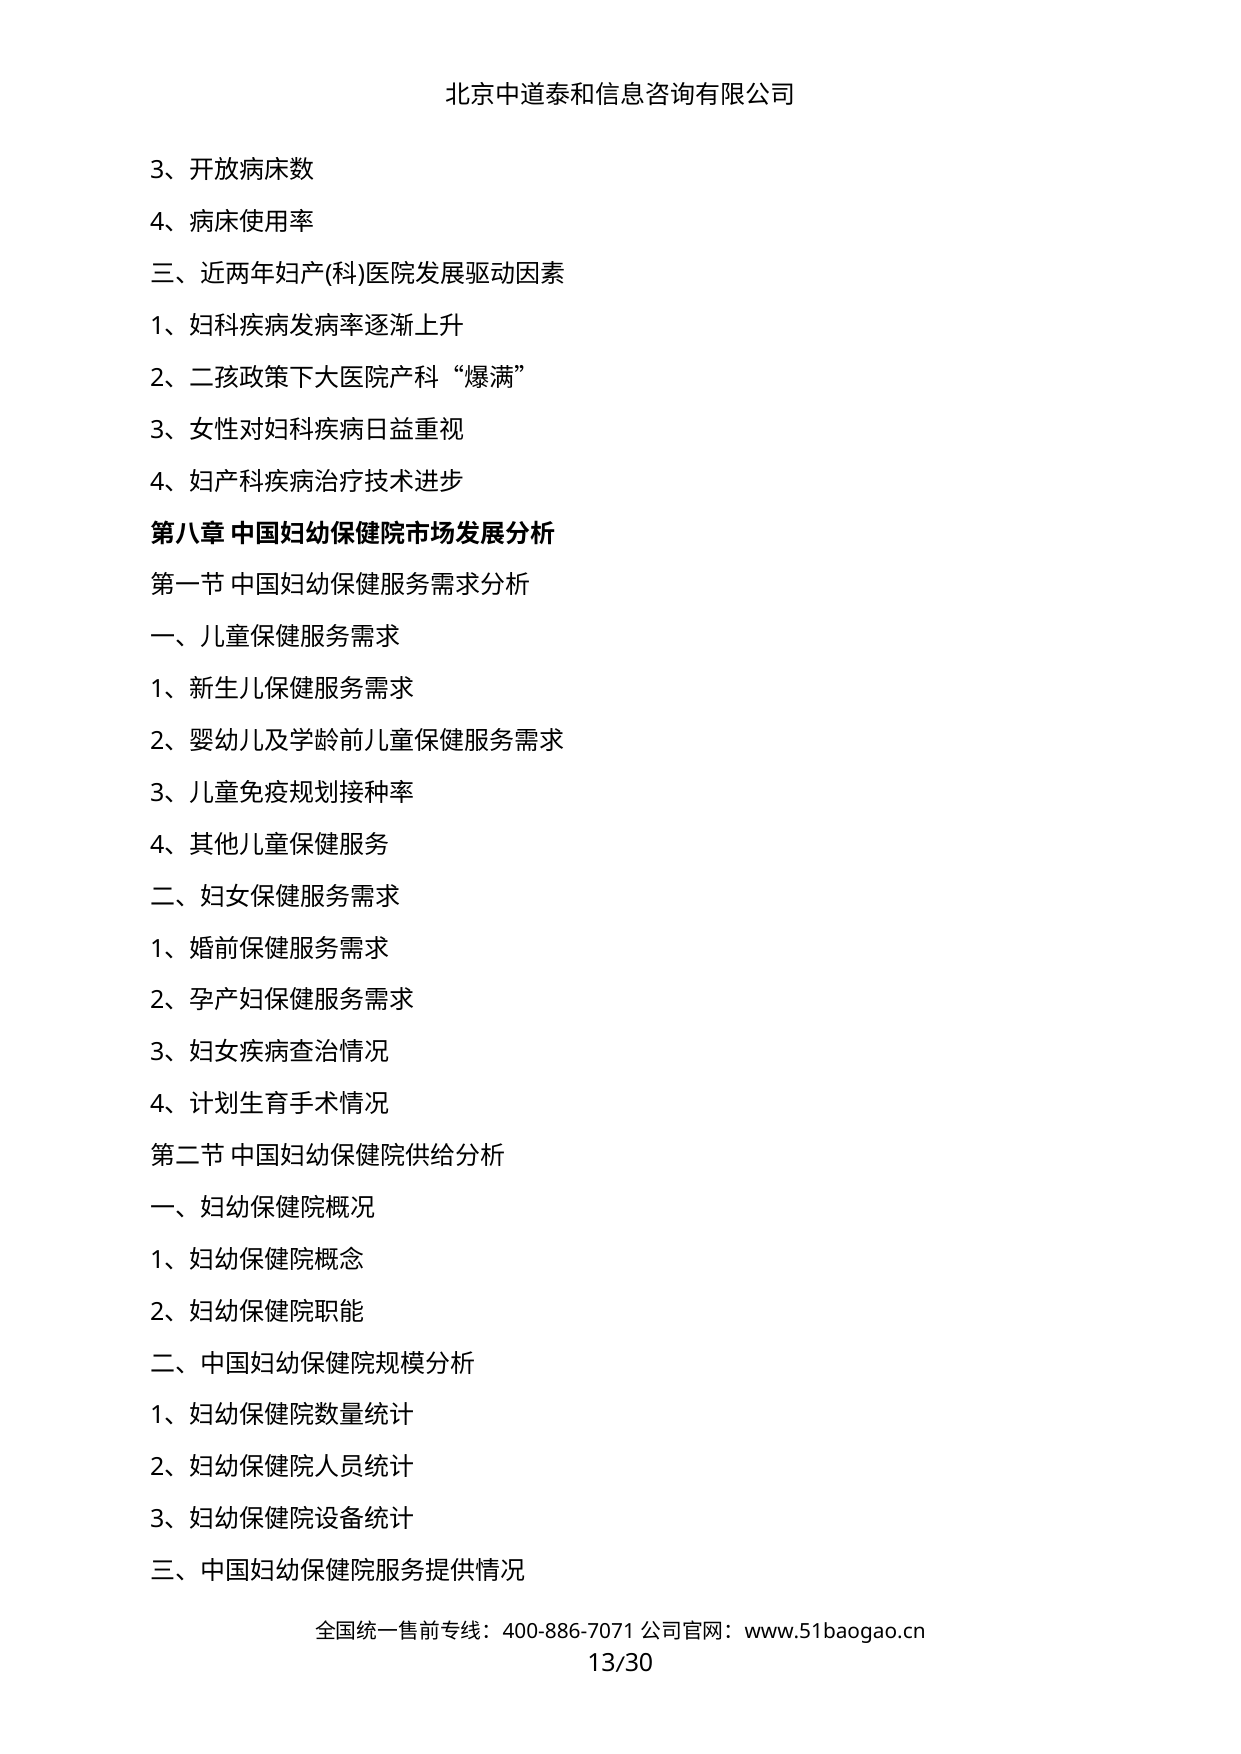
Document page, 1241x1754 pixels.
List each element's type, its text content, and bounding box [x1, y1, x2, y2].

text 3、开放病床数 [150, 150, 1090, 186]
text 4、妇产科疾病治疗技术进步 [150, 461, 1090, 497]
text 三、近两年妇产(科)医院发展驱动因素 [150, 254, 1090, 290]
text 2、二孩政策下大医院产科“爆满” [150, 357, 1090, 394]
text 2、孕产妇保健服务需求 [150, 980, 1090, 1016]
text 4、计划生育手术情况 [150, 1084, 1090, 1120]
text 1、妇科疾病发病率逐渐上升 [150, 306, 1090, 342]
text 3、妇幼保健院设备统计 [150, 1499, 1090, 1535]
text 第二节 中国妇幼保健院供给分析 [150, 1136, 1090, 1172]
text 2、婴幼儿及学龄前儿童保健服务需求 [150, 721, 1090, 757]
text 1、婚前保健服务需求 [150, 928, 1090, 964]
text 2、妇幼保健院职能 [150, 1291, 1090, 1327]
text 二、中国妇幼保健院规模分析 [150, 1343, 1090, 1379]
text 一、妇幼保健院概况 [150, 1187, 1090, 1224]
text 1、新生儿保健服务需求 [150, 669, 1090, 705]
text 3、妇女疾病查治情况 [150, 1032, 1090, 1068]
text 第一节 中国妇幼保健服务需求分析 [150, 565, 1090, 601]
text 1、妇幼保健院概念 [150, 1239, 1090, 1276]
text 4、其他儿童保健服务 [150, 824, 1090, 861]
text 一、儿童保健服务需求 [150, 617, 1090, 653]
text 4、病床使用率 [150, 202, 1090, 238]
text 1、妇幼保健院数量统计 [150, 1395, 1090, 1431]
text 3、儿童免疫规划接种率 [150, 772, 1090, 809]
text 2、妇幼保健院人员统计 [150, 1447, 1090, 1483]
text 3、女性对妇科疾病日益重视 [150, 409, 1090, 446]
text 二、妇女保健服务需求 [150, 876, 1090, 912]
text 三、中国妇幼保健院服务提供情况 [150, 1551, 1090, 1587]
text 第八章 中国妇幼保健院市场发展分析 [150, 513, 1090, 549]
